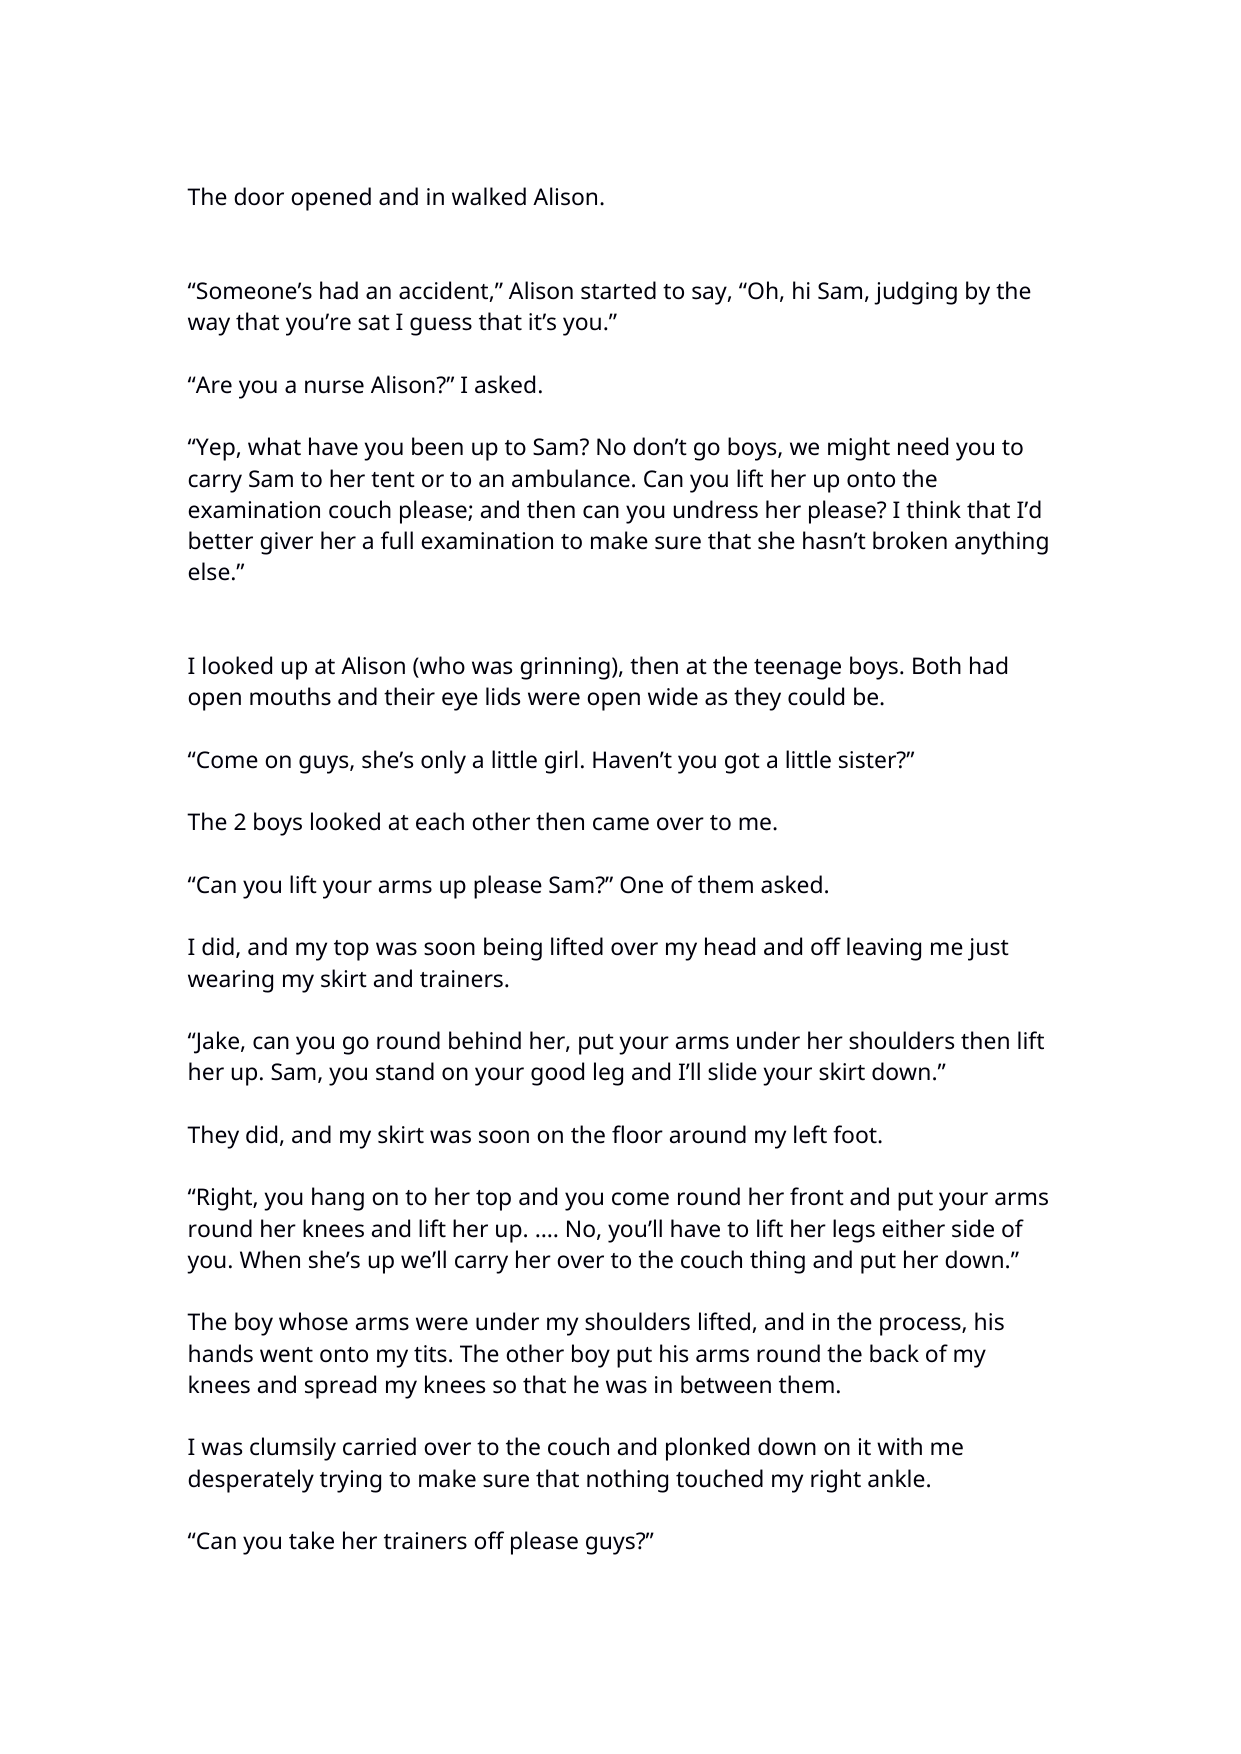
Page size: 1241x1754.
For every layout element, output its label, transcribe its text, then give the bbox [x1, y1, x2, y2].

text “Are you a nurse Alison?” I asked. [187, 369, 1053, 400]
text “Someone’s had an accident,” Alison started to say, “Oh, hi Sam, judging by the way that you’re sat I guess that it’s you.” [187, 275, 1053, 337]
text “Can you lift your arms up please Sam?” One of them asked. [187, 869, 1053, 900]
text The 2 boys looked at each other then came over to me. [187, 806, 1053, 837]
text “Right, you hang on to her top and you come round her front and put your arms round her knees and lift her up. …. No, you’ll have to lift her legs either side of you. When she’s up we’ll carry her over to the couch thing and put her down.” [187, 1181, 1053, 1275]
text They did, and my skirt was soon on the floor around my left foot. [187, 1119, 1053, 1150]
text The door opened and in walked Alison. [187, 181, 1053, 212]
text “Yep, what have you been up to Sam? No don’t go boys, we might need you to carry Sam to her tent or to an ambulance. Can you lift her up onto the examination couch please; and then can you undress her please? I think that I’d better giver her a full examination to make sure that she hasn’t broken anything else.” [187, 431, 1053, 587]
text The boy whose arms were under my shoulders lifted, and in the process, his hands went onto my tits. The other boy put his arms round the back of my knees and spread my knees so that he was in between them. [187, 1306, 1053, 1400]
text I was clumsily carried over to the couch and plonked down on it with me desperately trying to make sure that nothing touched my right ankle. [187, 1431, 1053, 1494]
text “Can you take her trainers off please guys?” [187, 1525, 1053, 1556]
text I looked up at Alison (who was grinning), then at the teenage boys. Both had open mouths and their eye lids were open wide as they could be. [187, 650, 1053, 712]
text I did, and my top was soon being lifted over my head and off leaving me just wearing my skirt and trainers. [187, 931, 1053, 994]
text “Come on guys, she’s only a little girl. Haven’t you got a little sister?” [187, 744, 1053, 775]
text “Jake, can you go round behind her, put your arms under her shoulders then lift her up. Sam, you stand on your good leg and I’ll slide your skirt down.” [187, 1025, 1053, 1087]
